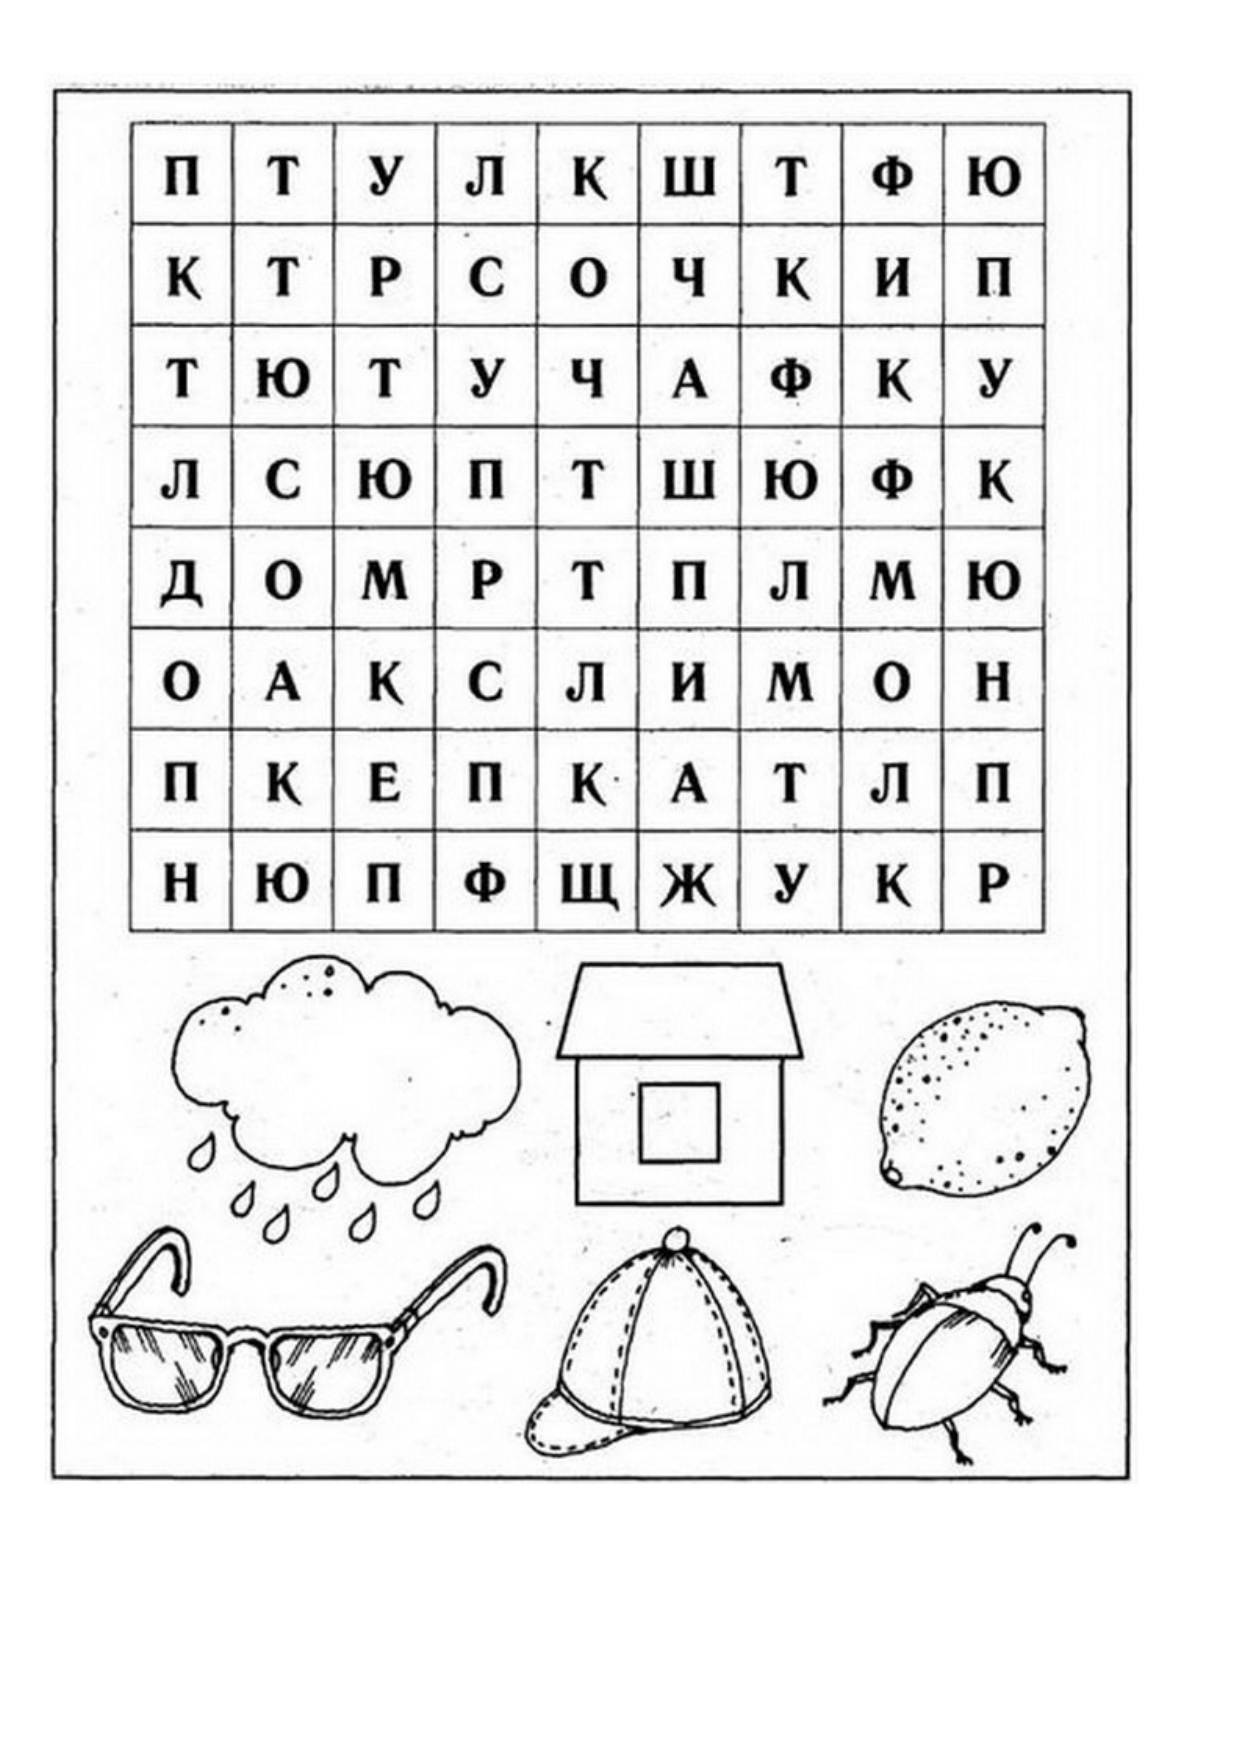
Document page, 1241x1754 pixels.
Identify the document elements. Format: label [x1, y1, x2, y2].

picture [44, 73, 1139, 1484]
